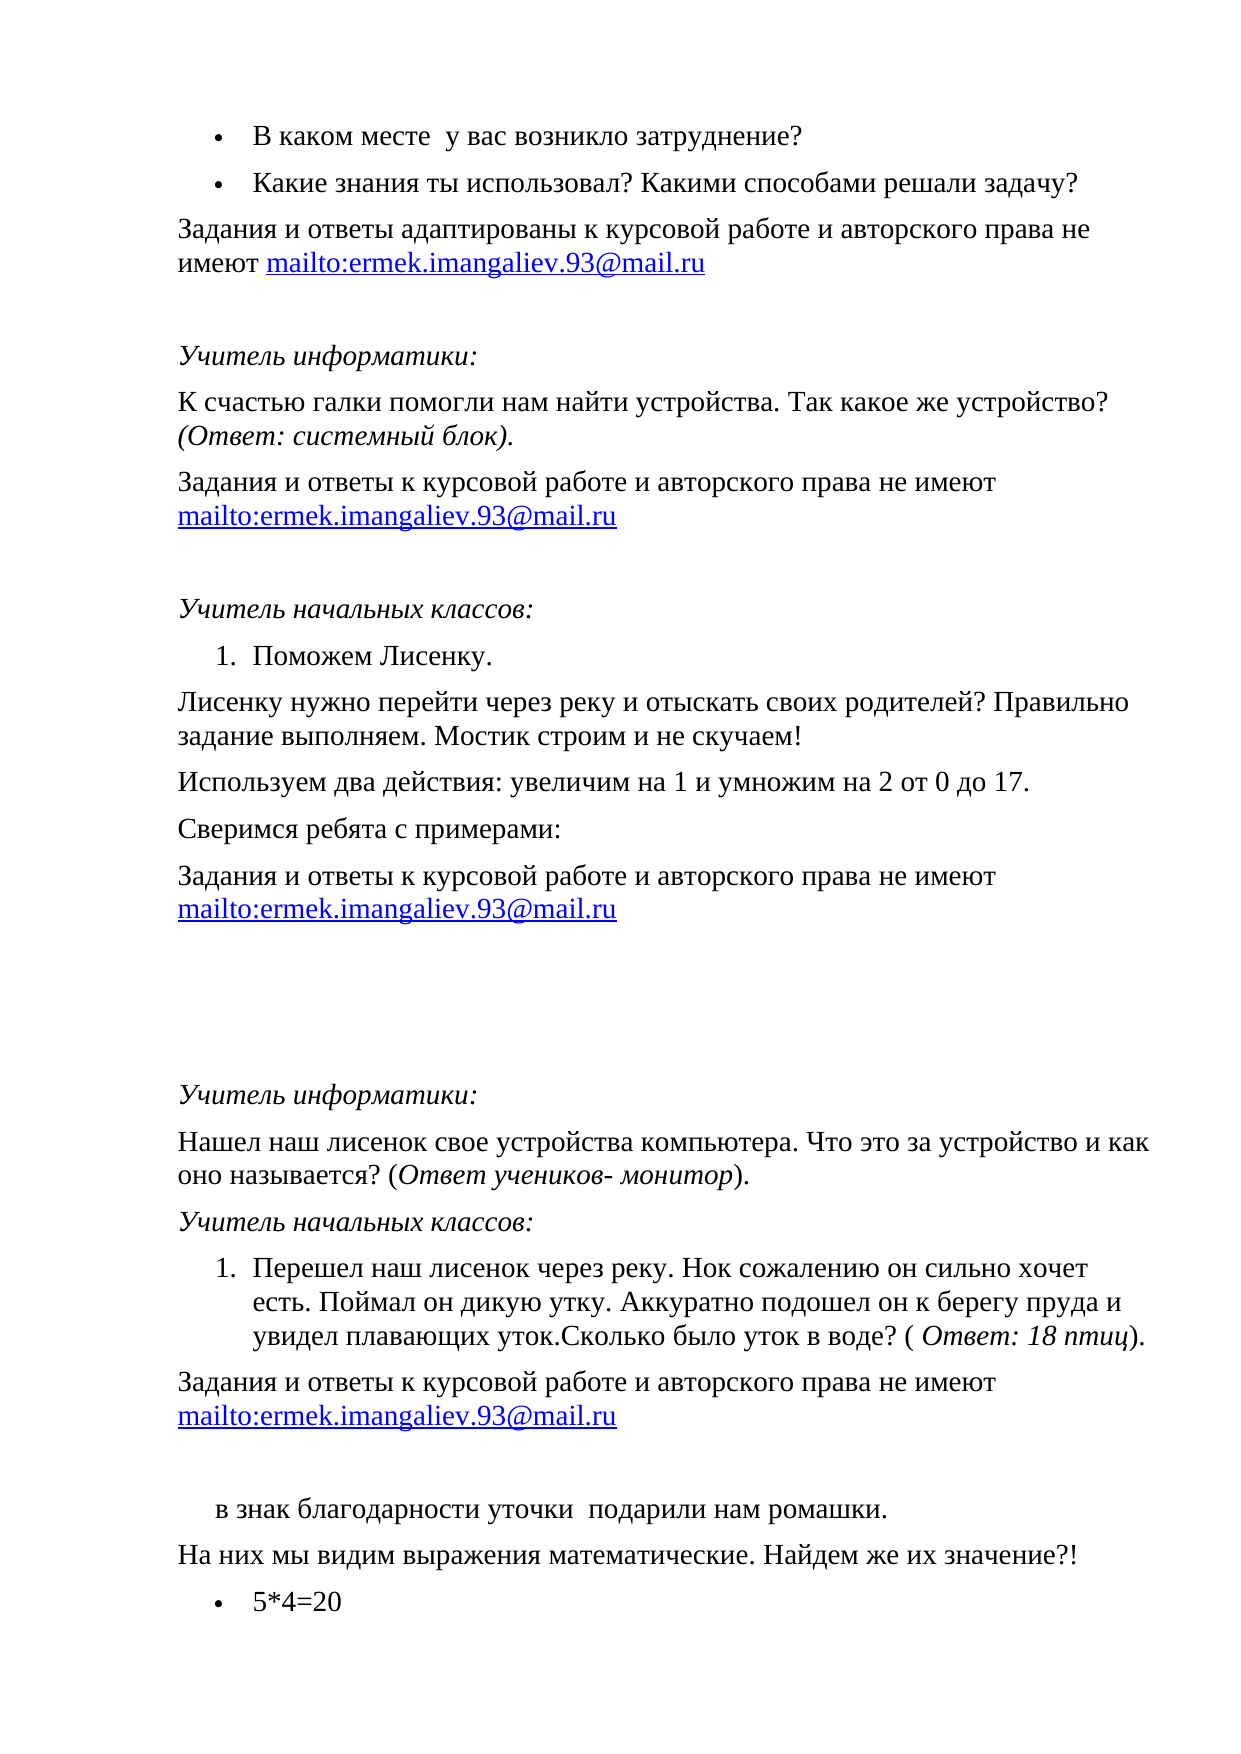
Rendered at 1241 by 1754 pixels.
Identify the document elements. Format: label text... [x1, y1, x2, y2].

text На них мы видим выражения математические. Найдем же их значение?! [177, 1537, 1152, 1571]
text Задания и ответы адаптированы к курсовой работе и авторского права не имеют mailto:ermek.imangaliev.93@mail.ru [177, 211, 1152, 278]
text Задания и ответы к курсовой работе и авторского права не имеют mailto:ermek.imangaliev.93@mail.ru [177, 464, 1152, 532]
text Задания и ответы к курсовой работе и авторского права не имеют mailto:ermek.imangaliev.93@mail.ru [177, 858, 1152, 925]
text Используем два действия: увеличим на 1 и умножим на 2 от 0 до 17. [177, 764, 1152, 798]
list Перешел наш лисенок через реку. Нок сожалению он сильно хочет есть. Поймал он дикую утку. Аккуратно подошел он к берегу пруда и увидел плавающих уток.Сколько было уток в воде? ( Ответ: 18 птиц). [215, 1251, 1152, 1351]
text в знак благодарности уточки подарили нам ромашки. [215, 1491, 1152, 1524]
text Учитель начальных классов: [177, 591, 1152, 625]
list Какие знания ты использовал? Какими способами решали задачу? [215, 165, 1152, 198]
list Поможем Лисенку. [215, 638, 1152, 671]
text К счастью галки помогли нам найти устройства. Так какое же устройство?(Ответ: системный блок). [177, 384, 1152, 452]
list 5*4=20 [215, 1584, 1152, 1618]
list В каком месте у вас возникло затруднение? [215, 118, 1152, 152]
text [177, 1364, 1152, 1431]
text Сверимся ребята с примерами: [177, 811, 1152, 844]
text Учитель информатики: [177, 1077, 1152, 1111]
text Нашел наш лисенок свое устройства компьютера. Что это за устройство и как оно называется? (Ответ учеников- монитор). [177, 1124, 1152, 1191]
text Учитель информатики: [177, 338, 1152, 371]
text Лисенку нужно перейти через реку и отыскать своих родителей? Правильно задание выполняем. Мостик строим и не скучаем! [177, 684, 1152, 751]
text Учитель начальных классов: [177, 1204, 1152, 1238]
